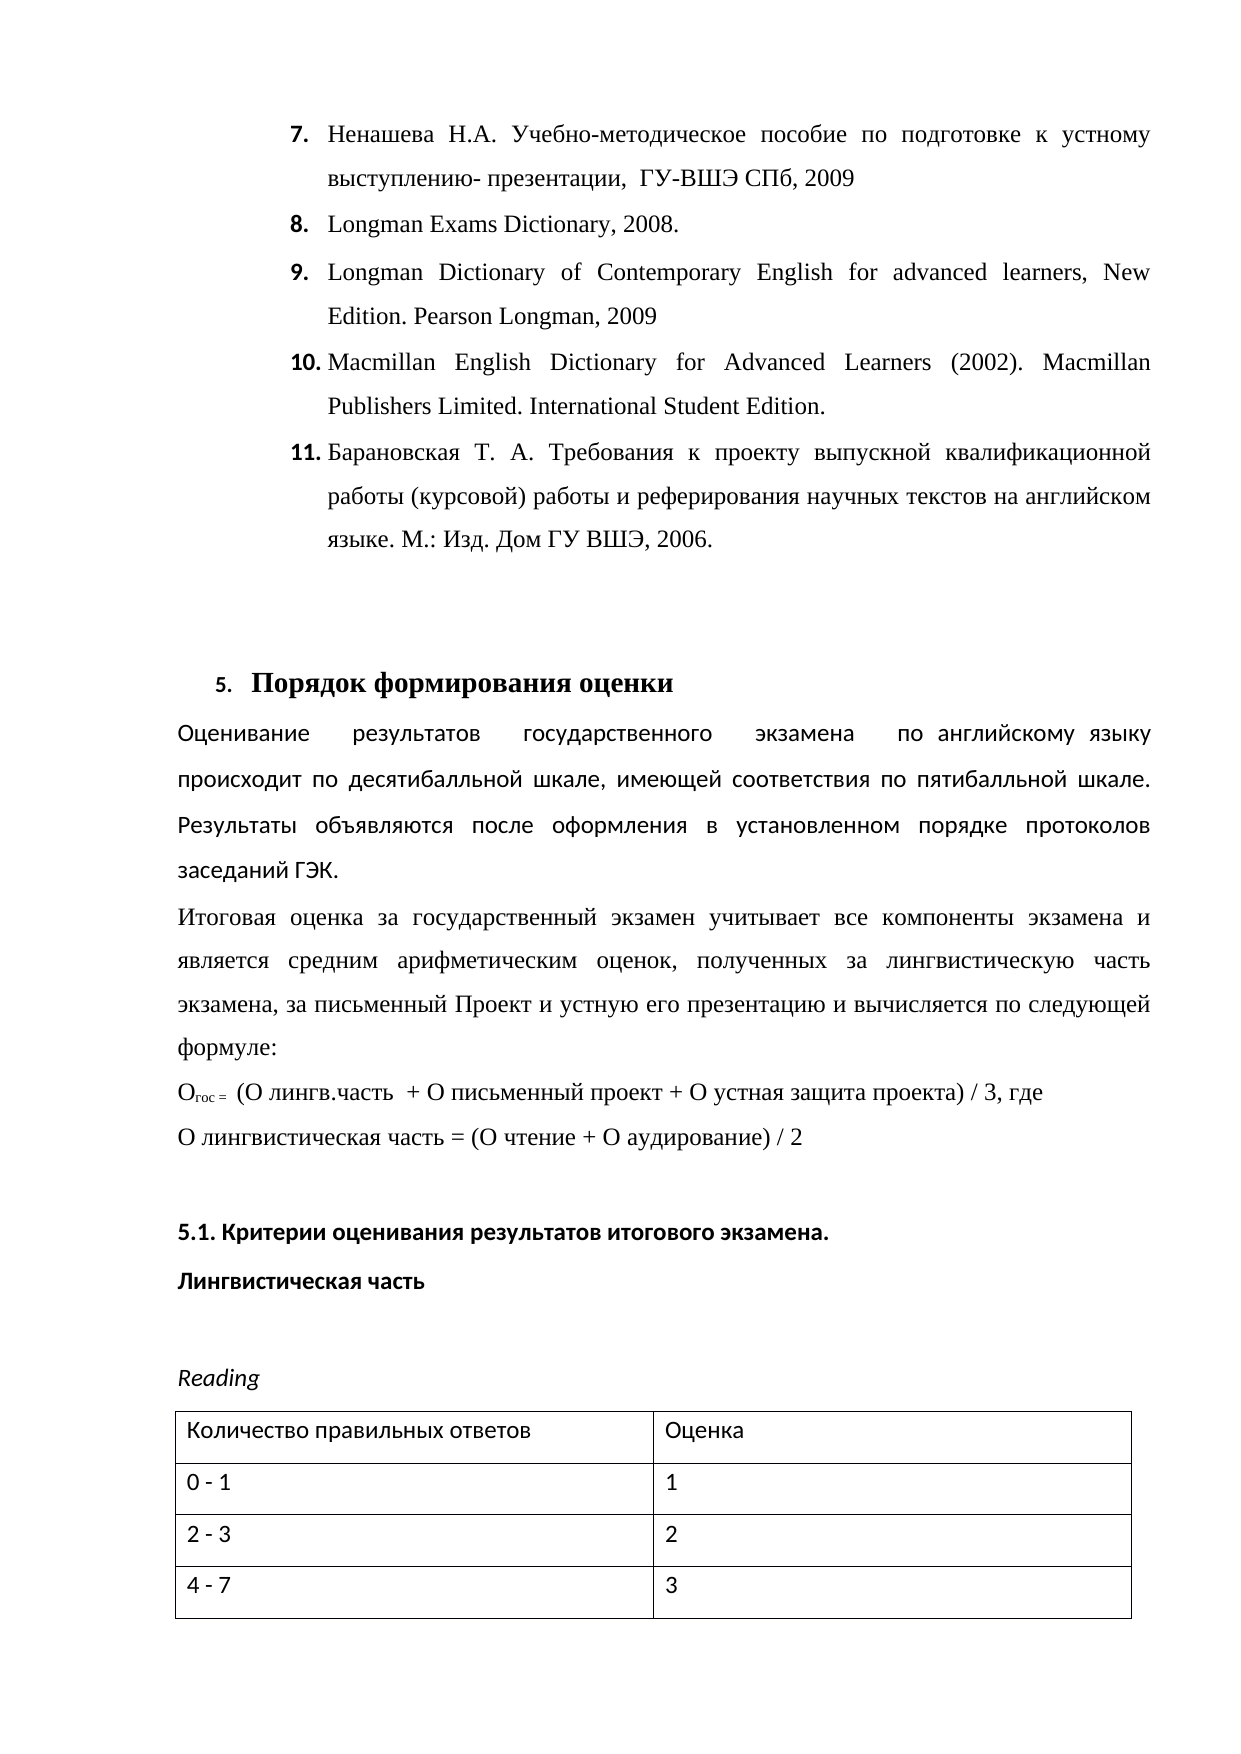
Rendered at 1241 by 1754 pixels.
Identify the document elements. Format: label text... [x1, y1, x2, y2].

table_header Количество правильных ответов [176, 1412, 653, 1462]
text О лингвистическая часть = (О чтение + О аудирование) / 2 [177, 1122, 1152, 1151]
text Reading [177, 1362, 1152, 1393]
list Macmillan English Dictionary for Advanced Learners (2002). Macmillan Publishers Limited. International Student Edition. [290, 346, 1152, 420]
list Барановская Т. А. Требования к проекту выпускной квалификационной работы (курсовой) работы и реферирования научных текстов на английском языке. М.: Изд. Дом ГУ ВШЭ, 2006. [290, 436, 1152, 553]
text Итоговая оценка за государственный экзамен учитывает все компоненты экзамена и является средним арифметическим оценок, полученных за лингвистическую часть экзамена, за письменный Проект и устную его презентацию и вычисляется по следующей формуле: [177, 902, 1152, 1061]
list Longman Dictionary of Contemporary English for advanced learners, New Edition. Pearson Longman, 2009 [290, 256, 1152, 330]
text Лингвистическая часть [177, 1265, 1152, 1295]
table_header Оценка [654, 1412, 1131, 1462]
text Огос = (О лингв.часть + O письменный проект + О устная защитa проекта) / 3, где [177, 1077, 1152, 1106]
table_cell 4 - 7 [176, 1567, 653, 1617]
table_cell 1 [654, 1464, 1131, 1514]
table_cell 2 - 3 [176, 1515, 653, 1566]
list Longman Exams Dictionary, 2008. [290, 208, 1152, 239]
table_cell 3 [654, 1567, 1131, 1617]
list Ненашева Н.А. Учебно-методическое пособие по подготовке к устному выступлению- презентации, ГУ-ВШЭ СПб, 2009 [290, 118, 1152, 192]
table_cell 0 - 1 [176, 1464, 653, 1514]
text 5.1. Критерии оценивания результатов итогового экзамена. [177, 1216, 1152, 1247]
table_cell 2 [654, 1515, 1131, 1566]
text Оценивание результатов государственного экзамена по английскому языку происходит по десятибалльной шкале, имеющей соответствия по пятибалльной шкале. Результаты объявляются после оформления в установленном порядке протоколов заседаний ГЭК. [177, 717, 1152, 885]
list Порядок формирования оценки [215, 665, 1152, 699]
